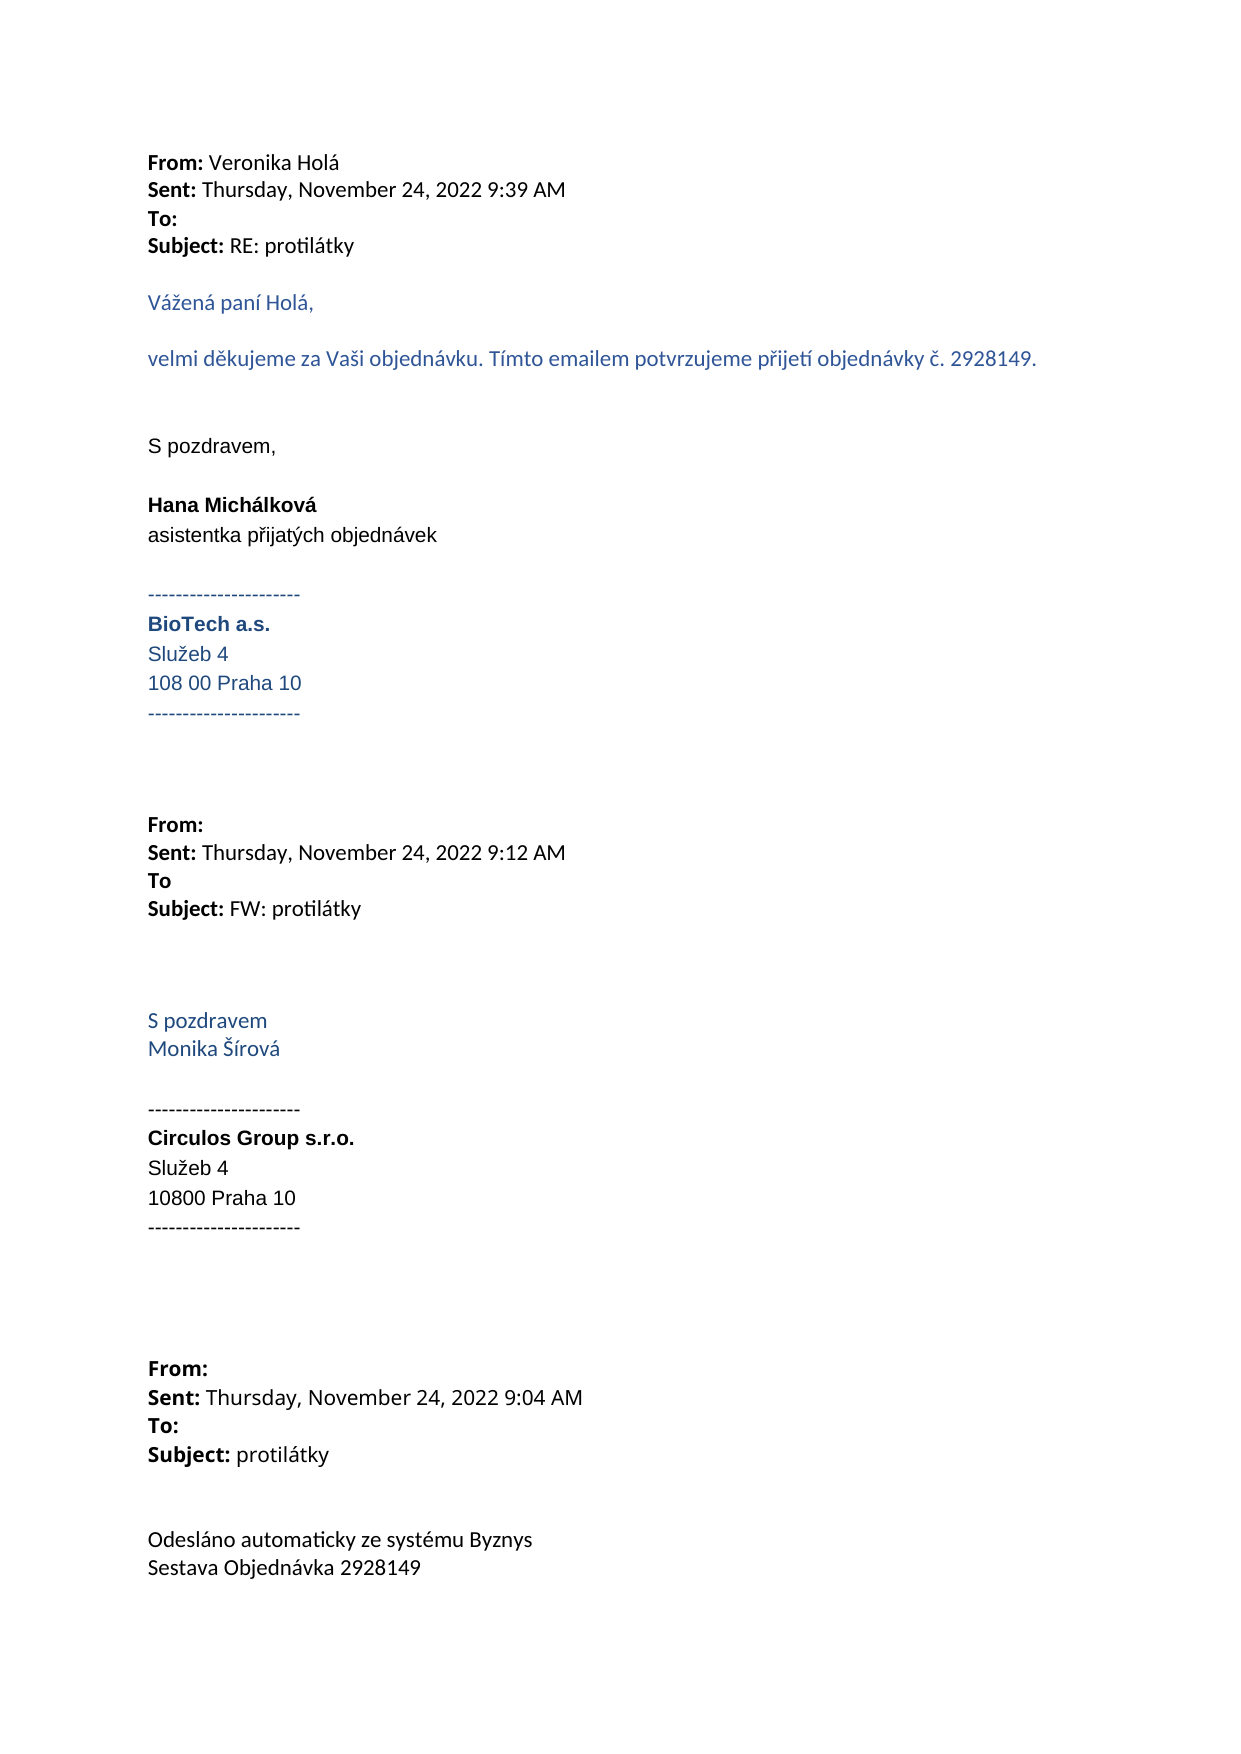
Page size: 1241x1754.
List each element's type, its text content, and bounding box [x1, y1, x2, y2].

text 10800 Praha 10 [148, 1180, 1093, 1209]
text velmi děkujeme za Vaši objednávku. Tímto emailem potvrzujeme přijetí objednávky č. 2928149. [148, 344, 1093, 372]
text 108 00 Praha 10 [148, 665, 1093, 695]
text Hana Michálková [148, 487, 1093, 517]
text From: Veronika Holá Sent: Thursday, November 24, 2022 9:39 AM To: Subject: RE: protilátky [148, 148, 1093, 260]
text Circulos Group s.r.o. [148, 1120, 1093, 1150]
text From: Sent: Thursday, November 24, 2022 9:04 AM To: Subject: protilátky [148, 1354, 1093, 1468]
text ---------------------- [148, 576, 1093, 606]
text S pozdravem [148, 1007, 1093, 1034]
text Vážená paní Holá, [148, 288, 1093, 316]
text S pozdravem, [148, 428, 1093, 457]
text From: Sent: Thursday, November 24, 2022 9:12 AM To Subject: FW: protilátky [148, 810, 1093, 922]
text BioTech a.s. [148, 606, 1093, 636]
text ---------------------- [148, 1209, 1093, 1239]
text ---------------------- [148, 695, 1093, 725]
text asistentka přijatých objednávek [148, 517, 1093, 547]
text Monika Šírová [148, 1034, 1093, 1063]
text ---------------------- [148, 1091, 1093, 1120]
text Služeb 4 [148, 1150, 1093, 1180]
text Služeb 4 [148, 636, 1093, 665]
text Odesláno automaticky ze systému Byznys Sestava Objednávka 2928149 [148, 1525, 1093, 1581]
